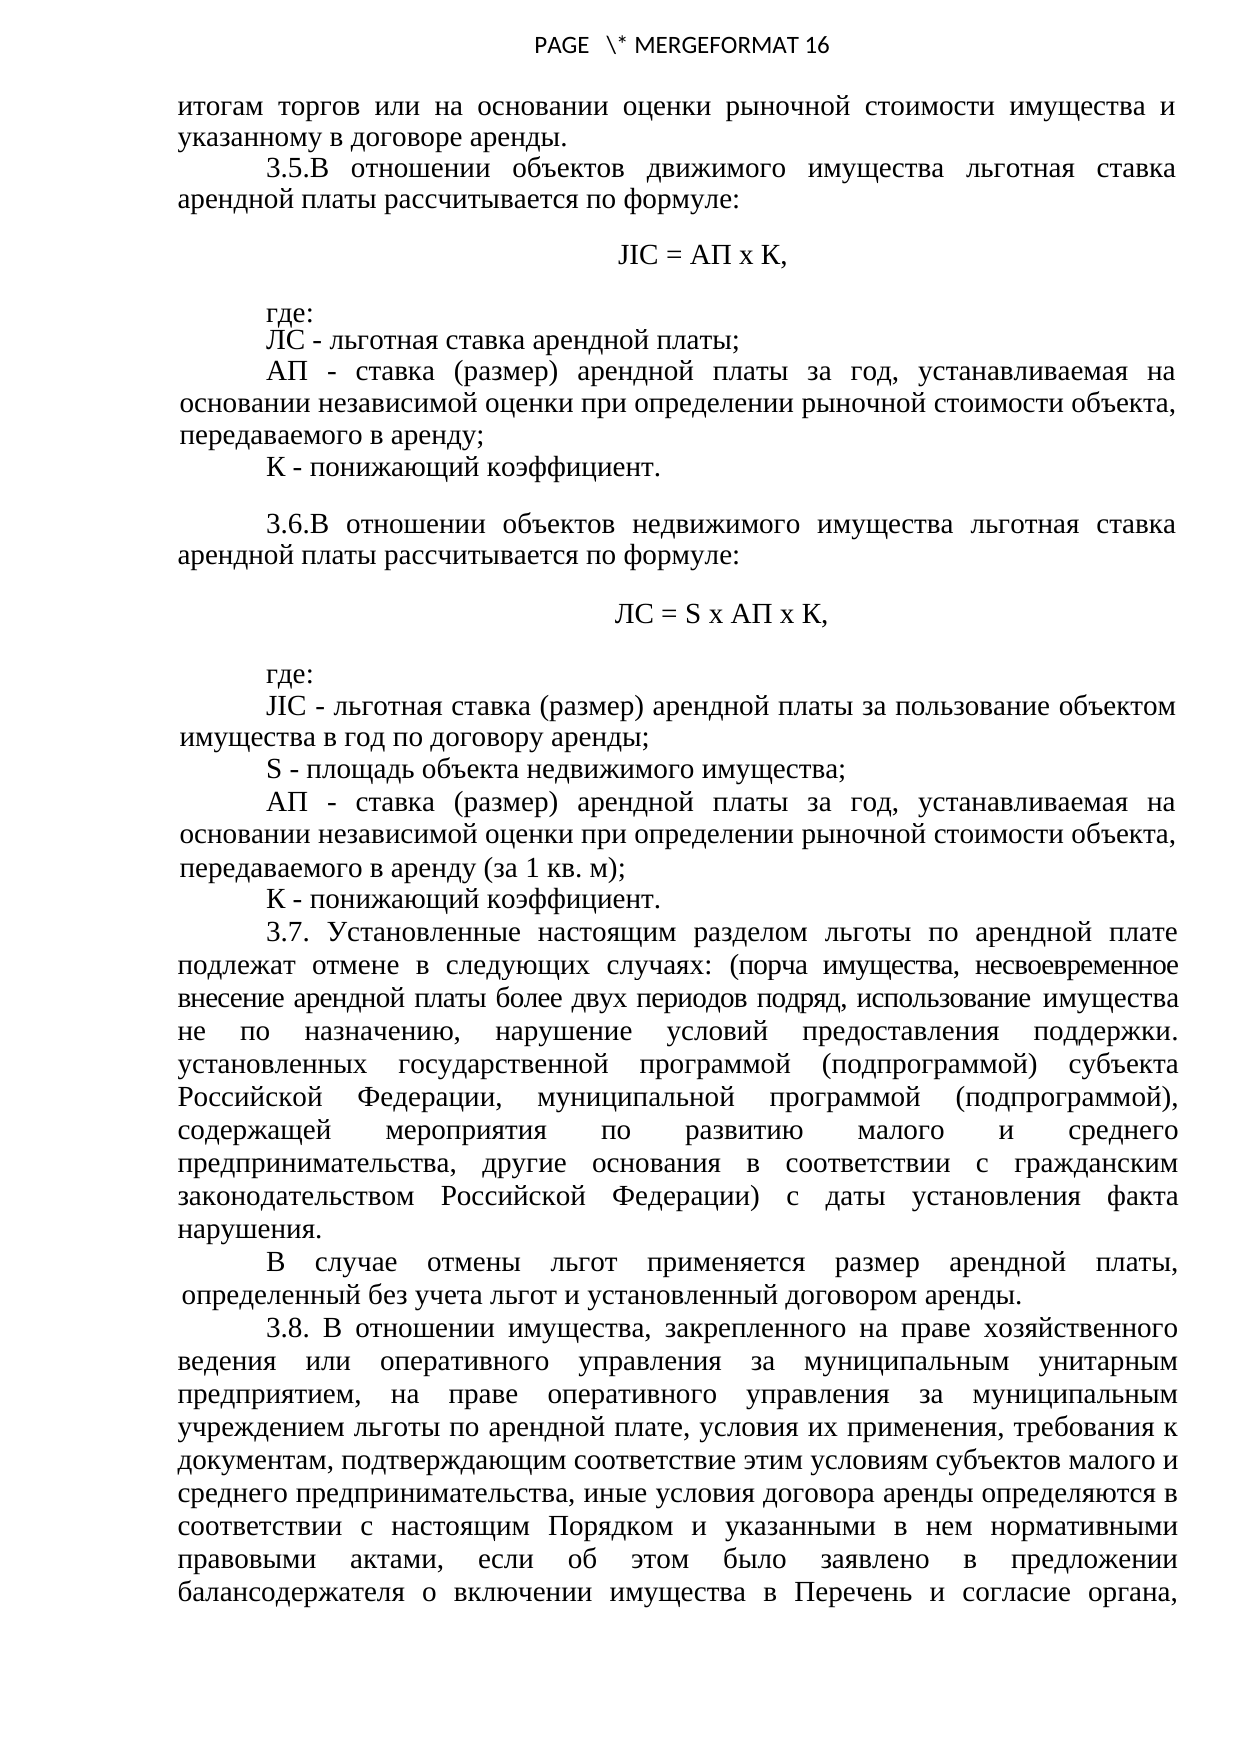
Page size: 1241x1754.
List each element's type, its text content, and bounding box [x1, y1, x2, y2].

text К - понижающий коэффициент. [179, 884, 1181, 915]
text К - понижающий коэффициент. [179, 451, 1181, 483]
text ЛС - льготная ставка арендной платы; [179, 328, 1181, 355]
text АП - ставка (размер) арендной платы за год, устанавливаемая на основании независимой оценки при определении рыночной стоимости объекта, передаваемого в аренду; [179, 355, 1177, 451]
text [177, 1311, 1179, 1608]
text В случае отмены льгот применяется размер арендной платы, определенный без учета льгот и установленный договором аренды. [181, 1245, 1179, 1311]
text где: [179, 659, 1181, 690]
text 3.6.В отношении объектов недвижимого имущества льготная ставка арендной платы рассчитывается по формуле: [177, 508, 1177, 571]
text АП - ставка (размер) арендной платы за год, устанавливаемая на основании независимой оценки при определении рыночной стоимости объекта, передаваемого в аренду (за 1 кв. м); [179, 784, 1177, 884]
text JIC = АП х К, [531, 243, 1181, 270]
text JIC - льготная ставка (размер) арендной платы за пользование объектом имущества в год по договору аренды; [179, 690, 1177, 753]
text ЛС = S х АП х К, [177, 599, 1177, 630]
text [177, 91, 1177, 153]
text 3.7. Установленные настоящим разделом льготы по арендной плате подлежат отмене в следующих случаях: (порча имущества, несвоевременное внесение арендной платы более двух периодов подряд, использование имущества не по назначению, нарушение условий предоставления поддержки. установленных государственной программой (подпрограммой) субъекта Российской Федерации, муниципальной программой (подпрограммой), содержащей мероприятия по развитию малого и среднего предпринимательства, другие основания в соответствии с гражданским законодательством Российской Федерации) с даты установления факта нарушения. [177, 981, 1179, 1245]
text 3.5.В отношении объектов движимого имущества льготная ставка арендной платы рассчитывается по формуле: [177, 153, 1177, 215]
text S - площадь объекта недвижимого имущества; [179, 753, 1181, 784]
text где: [179, 301, 1181, 328]
text 3.7. Установленные настоящим разделом льготы по арендной плате подлежат отмене в следующих случаях: (порча имущества, несвоевременное внесение арендной платы более двух периодов подряд, использование имущества не по назначению, нарушение условий предоставления поддержки. установленных государственной программой (подпрограммой) субъекта Российской Федерации, муниципальной программой (подпрограммой), содержащей мероприятия по развитию малого и среднего предпринимательства, другие основания в соответствии с гражданским законодательством Российской Федерации) с даты установления факта нарушения. [177, 915, 1179, 980]
